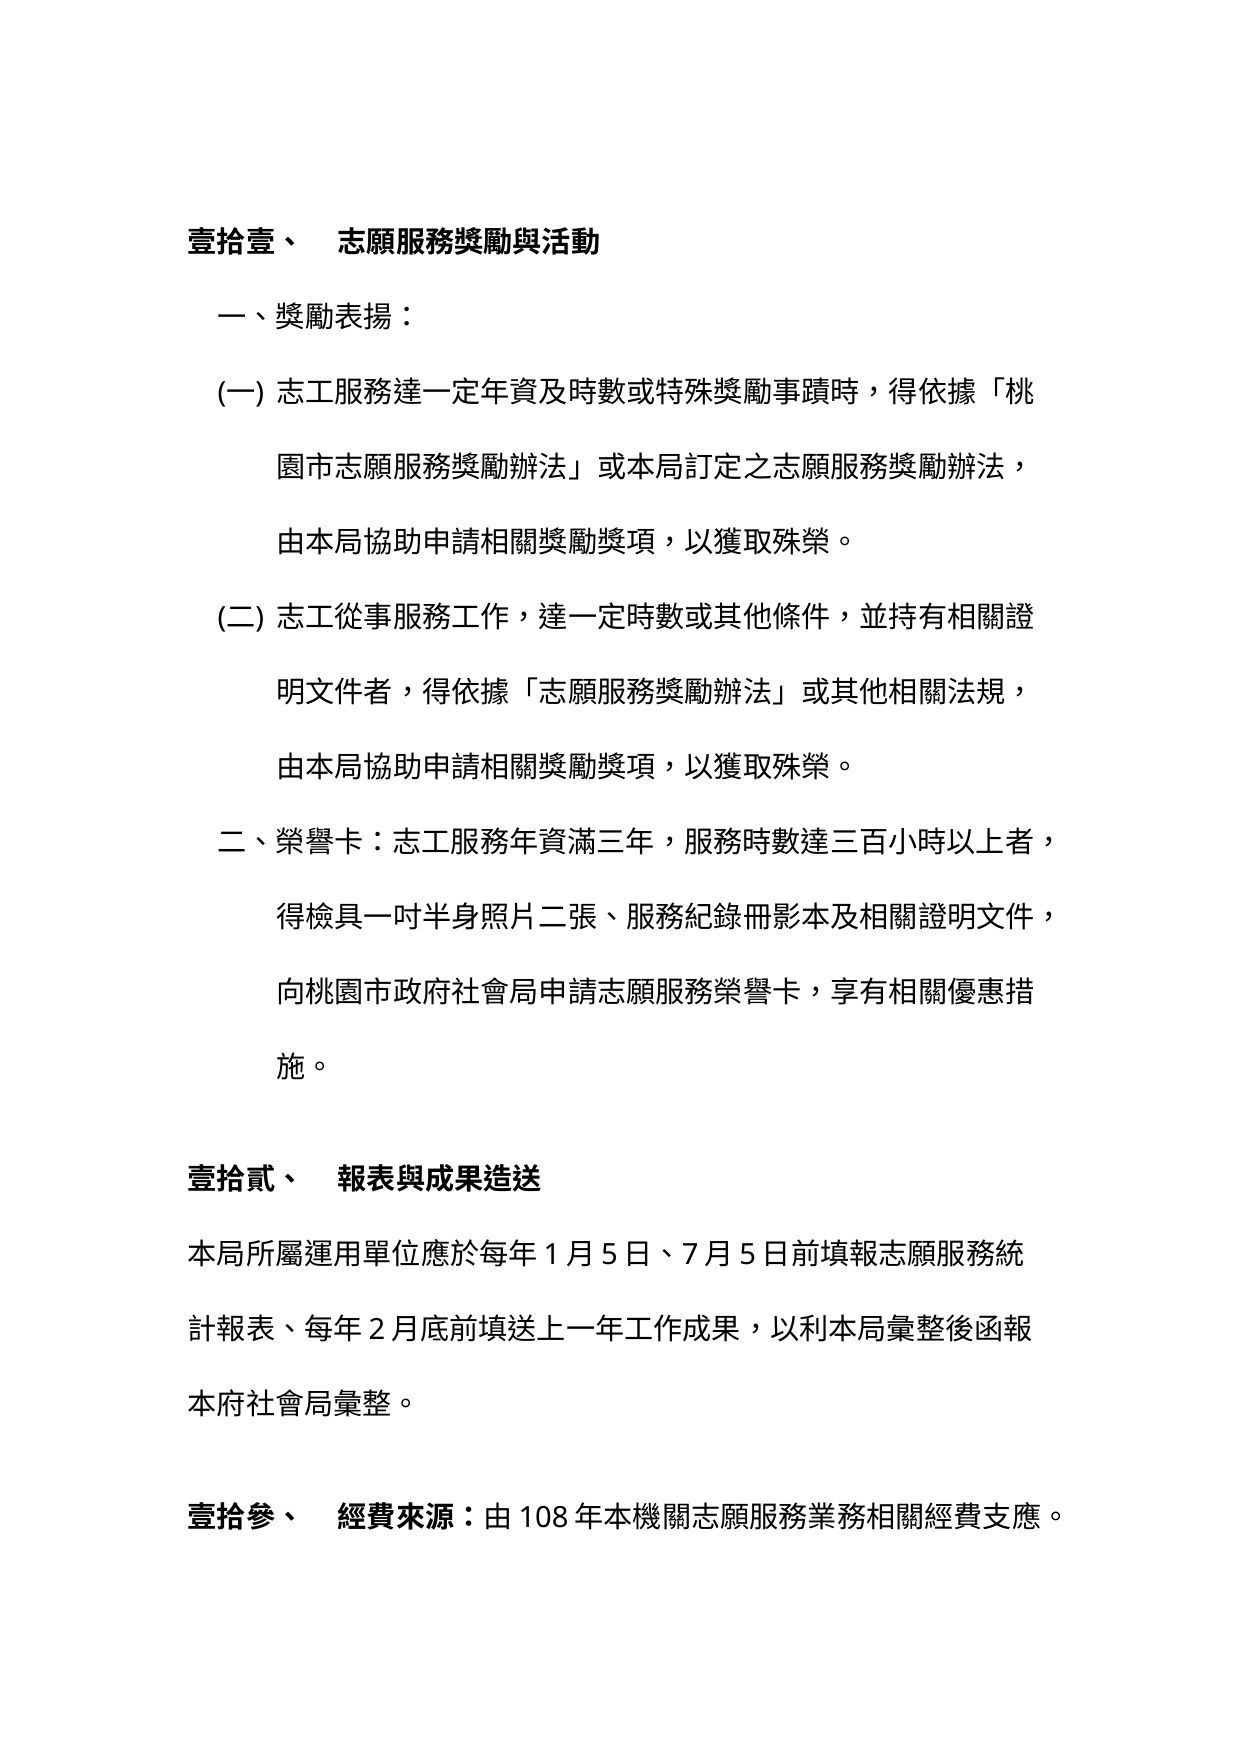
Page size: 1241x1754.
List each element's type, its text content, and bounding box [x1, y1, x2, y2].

list 經費來源：由108年本機關志願服務業務相關經費支應。 [187, 1477, 1053, 1552]
list 志願服務獎勵與活動 [187, 202, 1053, 277]
text (一) 志工服務達一定年資及時數或特殊獎勵事蹟時，得依據「桃園市志願服務獎勵辦法」或本局訂定之志願服務獎勵辦法，由本局協助申請相關獎勵獎項，以獲取殊榮。 [217, 352, 1053, 577]
list 報表與成果造送 [187, 1139, 1053, 1214]
text 本局所屬運用單位應於每年1月5日、7月5日前填報志願服務統計報表、每年2月底前填送上一年工作成果，以利本局彙整後函報本府社會局彙整。 [187, 1214, 1053, 1439]
text 一、獎勵表揚： [217, 277, 1053, 352]
text (二) 志工從事服務工作，達一定時數或其他條件，並持有相關證明文件者，得依據「志願服務獎勵辦法」或其他相關法規，由本局協助申請相關獎勵獎項，以獲取殊榮。 [217, 577, 1053, 802]
text 二、榮譽卡：志工服務年資滿三年，服務時數達三百小時以上者，得檢具一吋半身照片二張、服務紀錄冊影本及相關證明文件，向桃園市政府社會局申請志願服務榮譽卡，享有相關優惠措施。 [217, 802, 1053, 1102]
